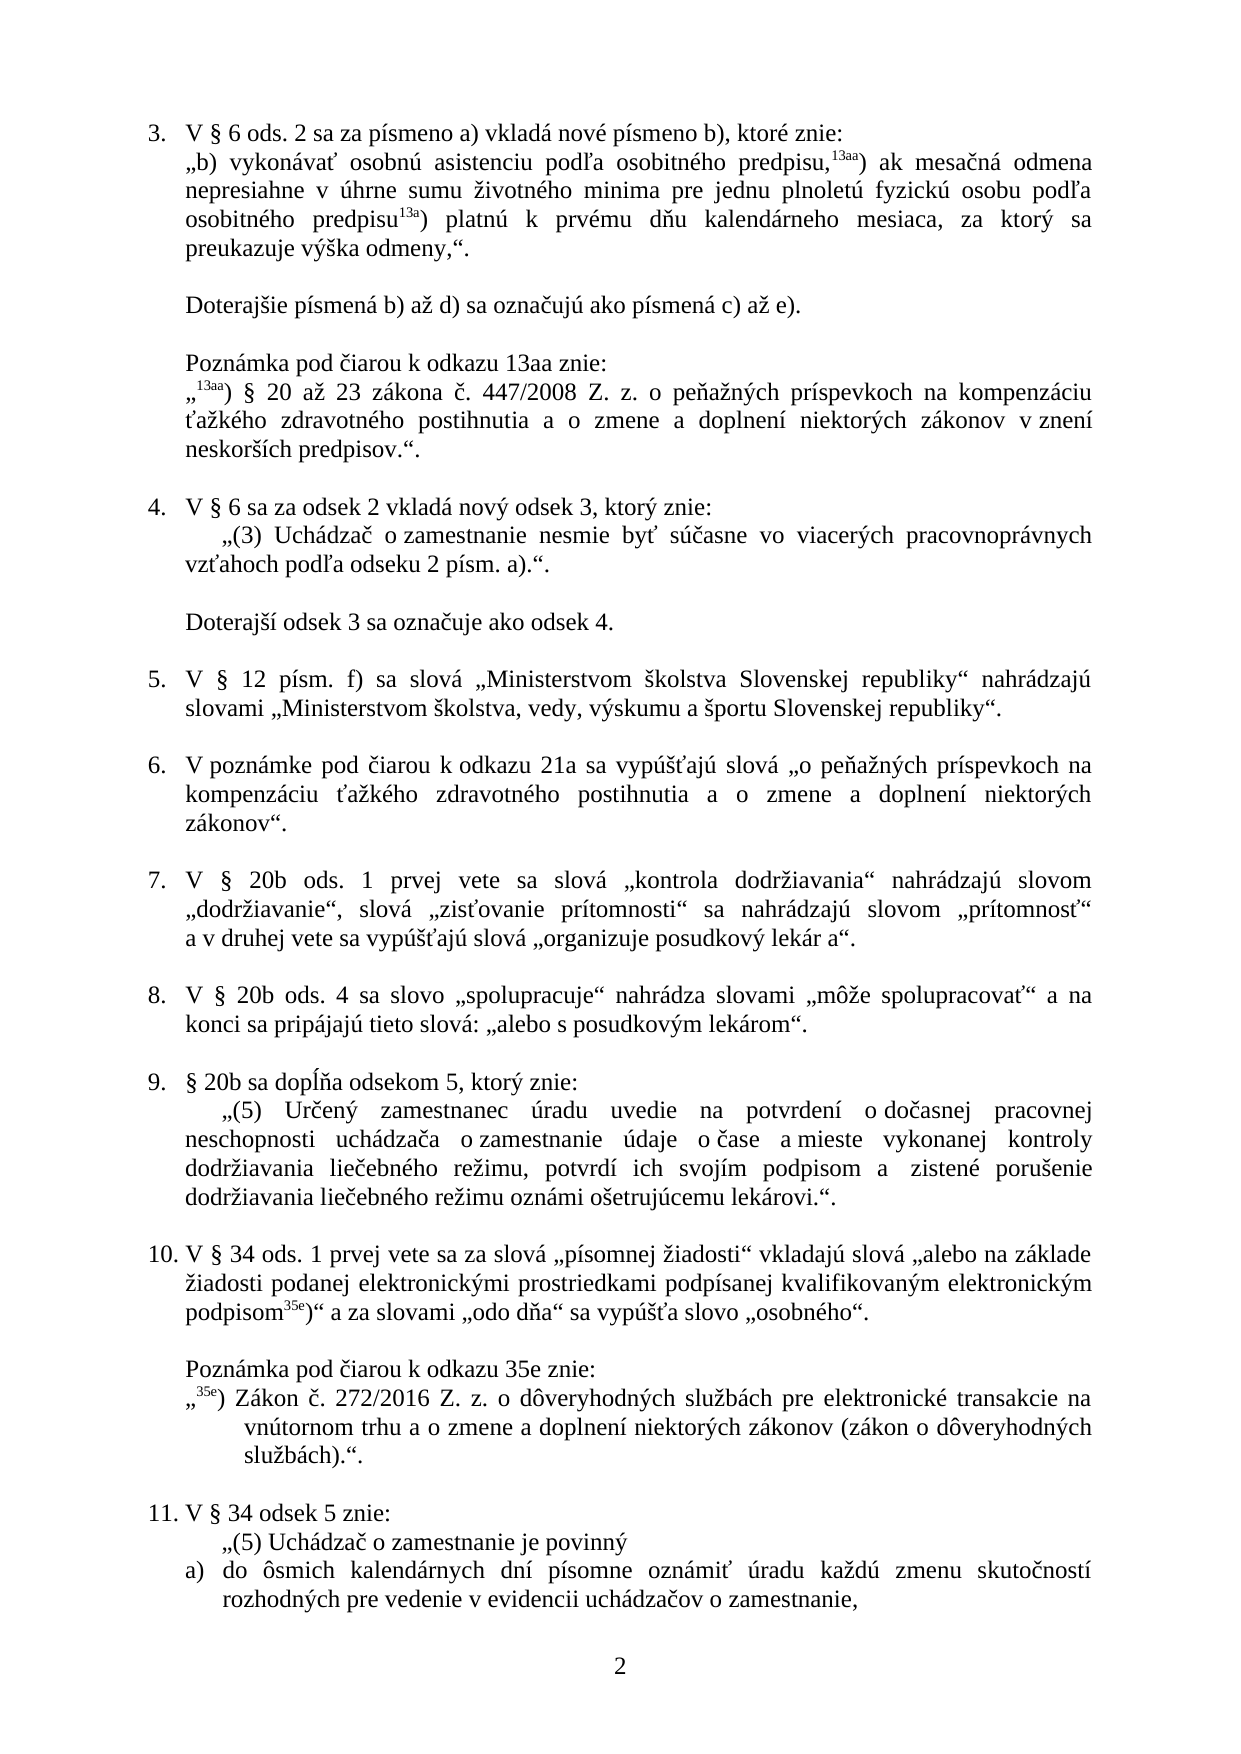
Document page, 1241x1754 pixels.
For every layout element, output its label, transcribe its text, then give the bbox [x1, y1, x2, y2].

list § 20b sa dopĺňa odsekom 5, ktorý znie: [148, 1067, 1093, 1096]
text „13aa) § 20 až 23 zákona č. 447/2008 Z. z. o peňažných príspevkoch na kompenzáciu ťažkého zdravotného postihnutia a o zmene a doplnení niektorých zákonov v znení neskorších predpisov.“. [185, 377, 1093, 463]
text „35e) Zákon č. 272/2016 Z. z. o dôveryhodných službách pre elektronické transakcie na vnútornom trhu a o zmene a doplnení niektorých zákonov (zákon o dôveryhodných službách).“. [185, 1383, 1093, 1469]
list V § 34 ods. 1 prvej vete sa za slová „písomnej žiadosti“ vkladajú slová „alebo na základe žiadosti podanej elektronickými prostriedkami podpísanej kvalifikovaným elektronickým podpisom35e)“ a za slovami „odo dňa“ sa vypúšťa slovo „osobného“. [148, 1239, 1093, 1326]
list do ôsmich kalendárnych dní písomne oznámiť úradu každú zmenu skutočností rozhodných pre vedenie v evidencii uchádzačov o zamestnanie, [185, 1556, 1093, 1613]
text „(3) Uchádzač o zamestnanie nesmie byť súčasne vo viacerých pracovnoprávnych vzťahoch podľa odseku 2 písm. a).“. [185, 521, 1093, 578]
text „(5) Uchádzač o zamestnanie je povinný [185, 1527, 1093, 1556]
list V § 6 sa za odsek 2 vkladá nový odsek 3, ktorý znie: [148, 492, 1093, 521]
list V § 20b ods. 4 sa slovo „spolupracuje“ nahrádza slovami „môže spolupracovať“ a na konci sa pripájajú tieto slová: „alebo s posudkovým lekárom“. [148, 981, 1093, 1038]
list V § 6 ods. 2 sa za písmeno a) vkladá nové písmeno b), ktoré znie: [148, 118, 1093, 147]
text „b) vykonávať osobnú asistenciu podľa osobitného predpisu,13aa) ak mesačná odmena nepresiahne v úhrne sumu životného minima pre jednu plnoletú fyzickú osobu podľa osobitného predpisu13a) platnú k prvému dňu kalendárneho mesiaca, za ktorý sa preukazuje výška odmeny,“. [185, 147, 1093, 262]
list V § 20b ods. 1 prvej vete sa slová „kontrola dodržiavania“ nahrádzajú slovom „dodržiavanie“, slová „zisťovanie prítomnosti“ sa nahrádzajú slovom „prítomnosť“ a v druhej vete sa vypúšťajú slová „organizuje posudkový lekár a“. [148, 866, 1093, 952]
text Doterajšie písmená b) až d) sa označujú ako písmená c) až e). [185, 291, 1093, 319]
text Poznámka pod čiarou k odkazu 35e znie: [185, 1354, 1093, 1383]
list V § 34 odsek 5 znie: [148, 1498, 1093, 1527]
list V § 12 písm. f) sa slová „Ministerstvom školstva Slovenskej republiky“ nahrádzajú slovami „Ministerstvom školstva, vedy, výskumu a športu Slovenskej republiky“. [148, 664, 1093, 722]
text Poznámka pod čiarou k odkazu 13aa znie: [185, 348, 1093, 377]
text Doterajší odsek 3 sa označuje ako odsek 4. [185, 607, 1093, 636]
list V poznámke pod čiarou k odkazu 21a sa vypúšťajú slová „o peňažných príspevkoch na kompenzáciu ťažkého zdravotného postihnutia a o zmene a doplnení niektorých zákonov“. [148, 751, 1093, 837]
text „(5) Určený zamestnanec úradu uvedie na potvrdení o dočasnej pracovnej neschopnosti uchádzača o zamestnanie údaje o čase a mieste vykonanej kontroly dodržiavania liečebného režimu, potvrdí ich svojím podpisom a zistené porušenie dodržiavania liečebného režimu oznámi ošetrujúcemu lekárovi.“. [185, 1096, 1093, 1211]
